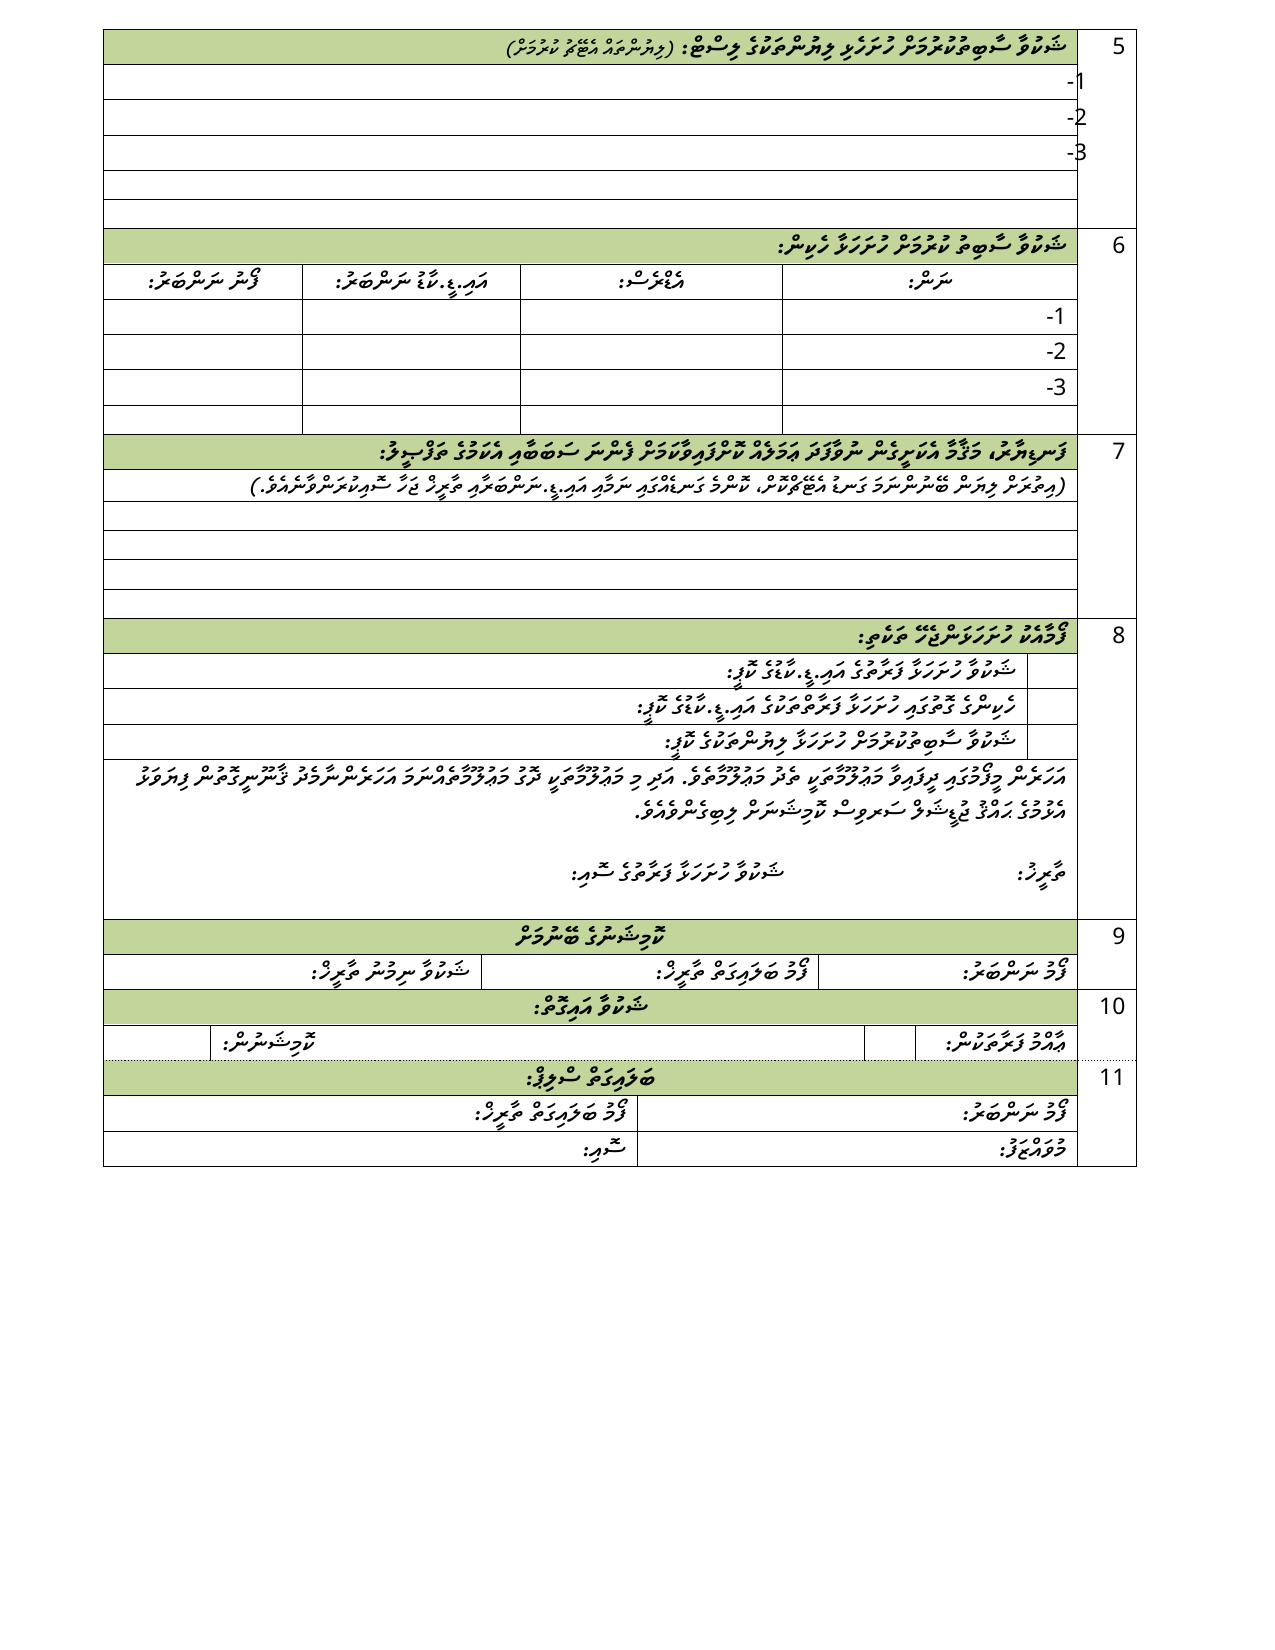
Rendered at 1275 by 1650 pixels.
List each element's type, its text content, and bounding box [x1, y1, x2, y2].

table_cell [521, 335, 782, 369]
table_cell [104, 406, 302, 434]
table_cell [865, 1026, 915, 1060]
table_cell [1028, 654, 1077, 688]
table_cell [1028, 689, 1077, 723]
table_cell [521, 300, 782, 334]
table_cell ޝަކުވާ އައިގޮތް: [104, 990, 1077, 1024]
table_cell ޝަކުވާ ހުށަހަޅާ ފަރާތުގެ އައި.ޑީ.ކާޑުގެ ކޮޕީ: [104, 654, 1027, 688]
table_cell [783, 406, 1077, 434]
table_cell [104, 300, 302, 334]
table_cell ޝަކުވާ ސާބިތުކުރުމަށް ހުށަހަޅާ ލިޔުންތަކުގެ ކޮޕީ: [104, 725, 1027, 759]
table_cell [104, 531, 1077, 559]
table_cell [104, 171, 1077, 199]
table_cell ފޯމު ނަންބަރު: [819, 955, 1077, 989]
table_cell ކޮމިޝަނުން: [211, 1026, 864, 1060]
table_cell 8 [1078, 619, 1136, 919]
table_cell ފޯމާއެކު ހުށަހަޅަންޖެހޭ ތަކެތި: [104, 619, 1077, 653]
table_cell [303, 370, 520, 405]
table_cell 7 [1078, 435, 1136, 617]
table_cell އަހަރެން މީފޯމުގައި ދީފައިވާ މަޢުލޫމާތަކީ ތެދު މަޢުލޫމާތެވެ. އަދި މި މަޢުލޫމާތަކީ ދޮގު މަޢުލޫމާތެއްނަމަ އަހަރެންނާމެދު ޤާނޫނީގޮތުން ފިޔަވަޅު އެޅުމުގެ ޙައްޤު ޖުޑީޝަލް ސަރވިސް ކޮމިޝަނަށް ލިބިގެންވެއެވެ. ތާރީޚު: ޝަކުވާ ހުށަހަޅާ ފަރާތުގެ ސޮއި: [104, 760, 1077, 919]
table_cell ފޯމު ބަލައިގަތް ތާރީޚް: [482, 955, 818, 989]
table_cell ފަނޑިޔާރު، މަޤާމާ އެކަށީގެން ނުވާފަދަ ޢަމަލެއް ކޮށްފައިވާކަމަށް ފެންނަ ސަބަބާއި އެކަމުގެ ތަފްޞީލު: [104, 435, 1077, 469]
table_cell (އިތުރަށް ލިޔަން ބޭނުންނަމަ ގަނޑު އެޓޭޗްކޮށް، ކޮންމެ ގަނޑެއްގައި ނަމާއި އައި.ޑީ.ނަންބަރާއި ތާރީޚް ޖަހާ ސޮއިކުރަންވާނެއެވެ.) [104, 470, 1077, 501]
table_cell [303, 300, 520, 334]
table_cell 11 [1078, 1060, 1136, 1166]
table_cell 3- [783, 370, 1077, 405]
table_cell ޝަކުވާ ނިމުނު ތާރީޚް: [104, 955, 481, 989]
table_cell [104, 335, 302, 369]
table_cell 9 [1078, 920, 1136, 989]
table_cell ޝަކުވާ ސާބިތު ކުރުމަށް ހުށަހަޅާ ހެކިން: [104, 229, 1077, 263]
table_cell [521, 406, 782, 434]
table_cell [104, 65, 1077, 99]
table_cell ހެކިންގެ ގޮތުގައި ހުށަހަޅާ ފަރާތްތަކުގެ އައި.ޑީ.ކާޑުގެ ކޮޕީ: [104, 689, 1027, 723]
table_header ޝަކުވާ ސާބިތުކުރުމަށް ހުށަހެޅި ލިޔުންތަކުގެ ލިސްޓް: (ލިޔުންތައް އެޓޭޗު ކުރުމަށް) [104, 30, 1077, 64]
table_cell ފޯނު ނަންބަރު: [104, 265, 302, 299]
table_cell ބަލައިގަތް ސްލިޕް: [104, 1060, 1077, 1095]
table_cell 10 [1078, 990, 1136, 1060]
table_header 5 [1078, 30, 1136, 228]
table_cell [104, 590, 1077, 617]
table_cell [104, 560, 1077, 588]
table_cell [521, 370, 782, 405]
table_cell ފޯމު ނަންބަރު: [638, 1096, 1077, 1131]
table_cell ސޮއި: [104, 1132, 637, 1166]
table_cell [104, 136, 1077, 170]
table_cell 2- [783, 335, 1077, 369]
table_cell [104, 370, 302, 405]
table_cell [104, 200, 1077, 228]
table_cell ޢާއްމު ފަރާތަކުން: [916, 1026, 1077, 1060]
table_cell މުވައްޒަފު: [638, 1132, 1077, 1166]
table_cell 6 [1078, 229, 1136, 434]
table_cell [303, 406, 520, 434]
table_cell ކޮމިޝަނުގެ ބޭނުމަށް [104, 920, 1077, 954]
table_cell ނަން: [783, 265, 1077, 299]
table_cell އެޑްރެސް: [521, 265, 782, 299]
table_cell [303, 335, 520, 369]
table_cell އައި.ޑީ.ކާޑު ނަންބަރު: [303, 265, 520, 299]
table_cell [1028, 725, 1077, 759]
table_cell ފޯމު ބަލައިގަތް ތާރީޚް: [104, 1096, 637, 1131]
table_cell [104, 502, 1077, 530]
table_cell [104, 100, 1077, 135]
table_cell [104, 1026, 210, 1060]
table_cell 1- [783, 300, 1077, 334]
